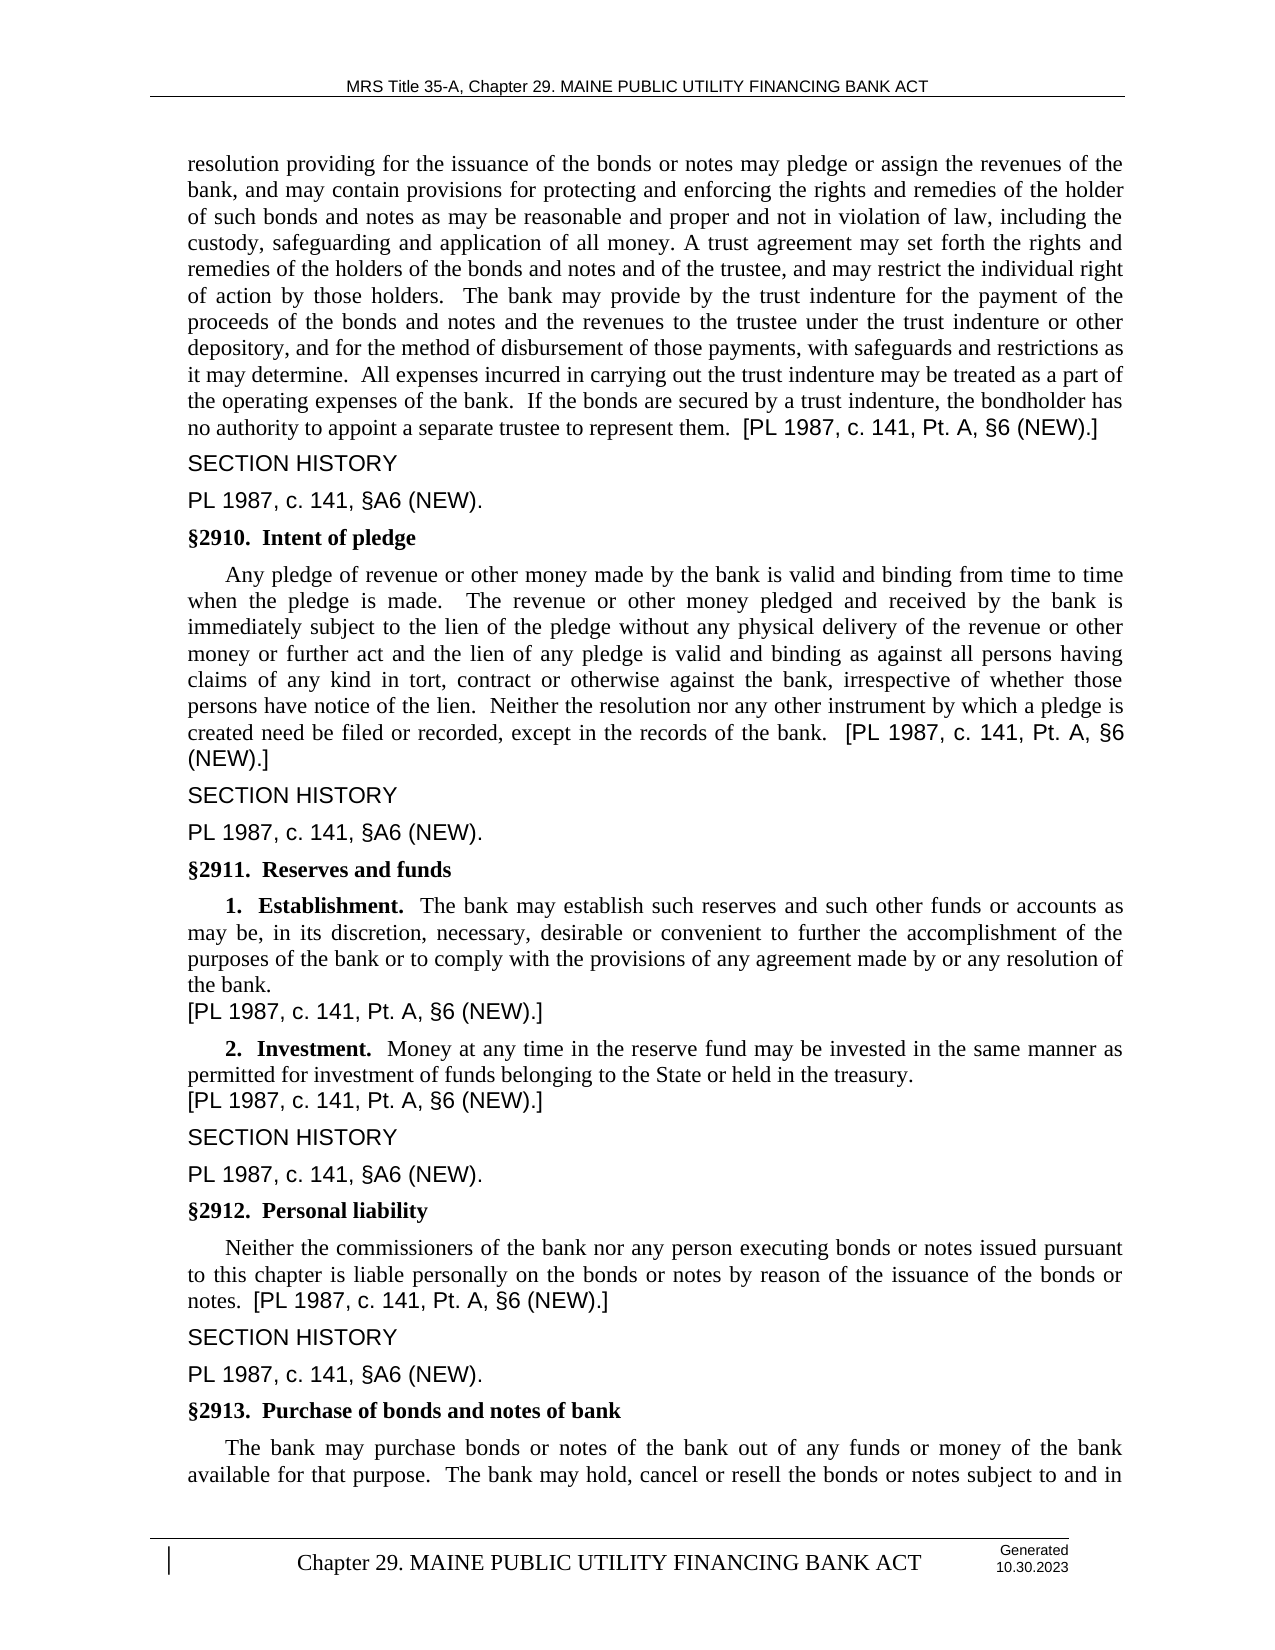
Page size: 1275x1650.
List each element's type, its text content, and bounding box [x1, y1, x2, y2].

text §2910. Intent of pledge [187, 524, 1125, 550]
text PL 1987, c. 141, §A6 (NEW). [187, 1161, 1125, 1187]
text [187, 1434, 1125, 1487]
text SECTION HISTORY [187, 1324, 1125, 1350]
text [187, 150, 1125, 440]
text SECTION HISTORY [187, 450, 1125, 477]
text Neither the commissioners of the bank nor any person executing bonds or notes issued pursuant to this chapter is liable personally on the bonds or notes by reason of the issuance of the bonds or notes. [PL 1987, c. 141, Pt. A, §6 (NEW).] [187, 1234, 1125, 1313]
text PL 1987, c. 141, §A6 (NEW). [187, 819, 1125, 845]
text §2913. Purchase of bonds and notes of bank [187, 1397, 1125, 1424]
text PL 1987, c. 141, §A6 (NEW). [187, 1361, 1125, 1387]
text SECTION HISTORY [187, 1124, 1125, 1150]
text [PL 1987, c. 141, Pt. A, §6 (NEW).] [187, 998, 1125, 1024]
text 2. Investment. Money at any time in the reserve fund may be invested in the same manner as permitted for investment of funds belonging to the State or held in the treasury. [187, 1034, 1125, 1087]
text PL 1987, c. 141, §A6 (NEW). [187, 487, 1125, 513]
text §2912. Personal liability [187, 1198, 1125, 1224]
text [PL 1987, c. 141, Pt. A, §6 (NEW).] [187, 1087, 1125, 1114]
text SECTION HISTORY [187, 782, 1125, 808]
text 1. Establishment. The bank may establish such reserves and such other funds or accounts as may be, in its discretion, necessary, desirable or convenient to further the accomplishment of the purposes of the bank or to comply with the provisions of any agreement made by or any resolution of the bank. [187, 892, 1125, 998]
text §2911. Reserves and funds [187, 856, 1125, 882]
text Any pledge of revenue or other money made by the bank is valid and binding from time to time when the pledge is made. The revenue or other money pledged and received by the bank is immediately subject to the lien of the pledge without any physical delivery of the revenue or other money or further act and the lien of any pledge is valid and binding as against all persons having claims of any kind in tort, contract or otherwise against the bank, irrespective of whether those persons have notice of the lien. Neither the resolution nor any other instrument by which a pledge is created need be filed or recorded, except in the records of the bank. [PL 1987, c. 141, Pt. A, §6 (NEW).] [187, 561, 1125, 772]
